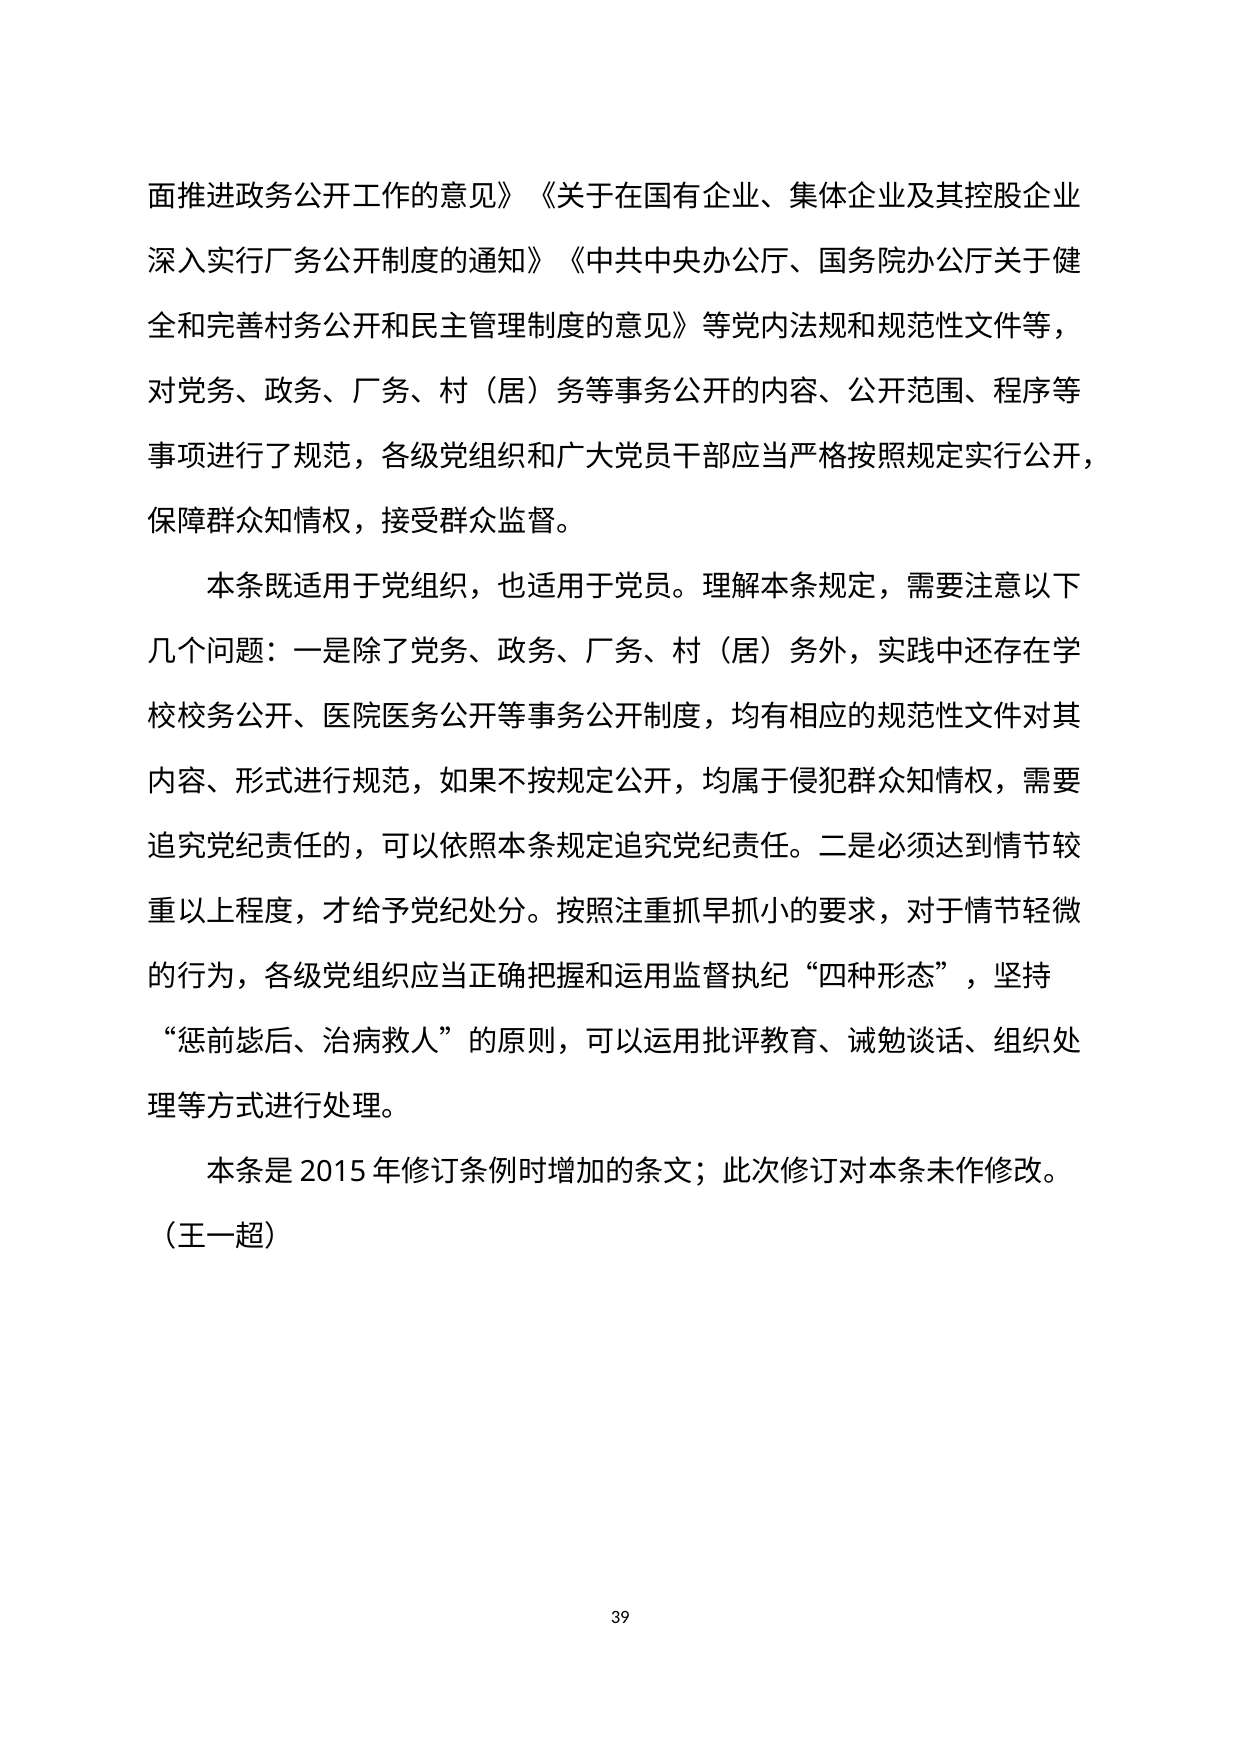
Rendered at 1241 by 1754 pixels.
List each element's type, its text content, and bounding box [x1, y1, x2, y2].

text 本条既适用于党组织，也适用于党员。理解本条规定，需要注意以下几个问题：一是除了党务、政务、厂务、村（居）务外，实践中还存在学校校务公开、医院医务公开等事务公开制度，均有相应的规范性文件对其内容、形式进行规范，如果不按规定公开，均属于侵犯群众知情权，需要追究党纪责任的，可以依照本条规定追究党纪责任。二是必须达到情节较重以上程度，才给予党纪处分。按照注重抓早抓小的要求，对于情节轻微的行为，各级党组织应当正确把握和运用监督执纪“四种形态”，坚持“惩前毖后、治病救人”的原则，可以运用批评教育、诫勉谈话、组织处理等方式进行处理。 [148, 551, 1092, 1136]
text 本条是2015年修订条例时增加的条文；此次修订对本条未作修改。（王一超） [148, 1136, 1092, 1266]
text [148, 161, 1092, 551]
